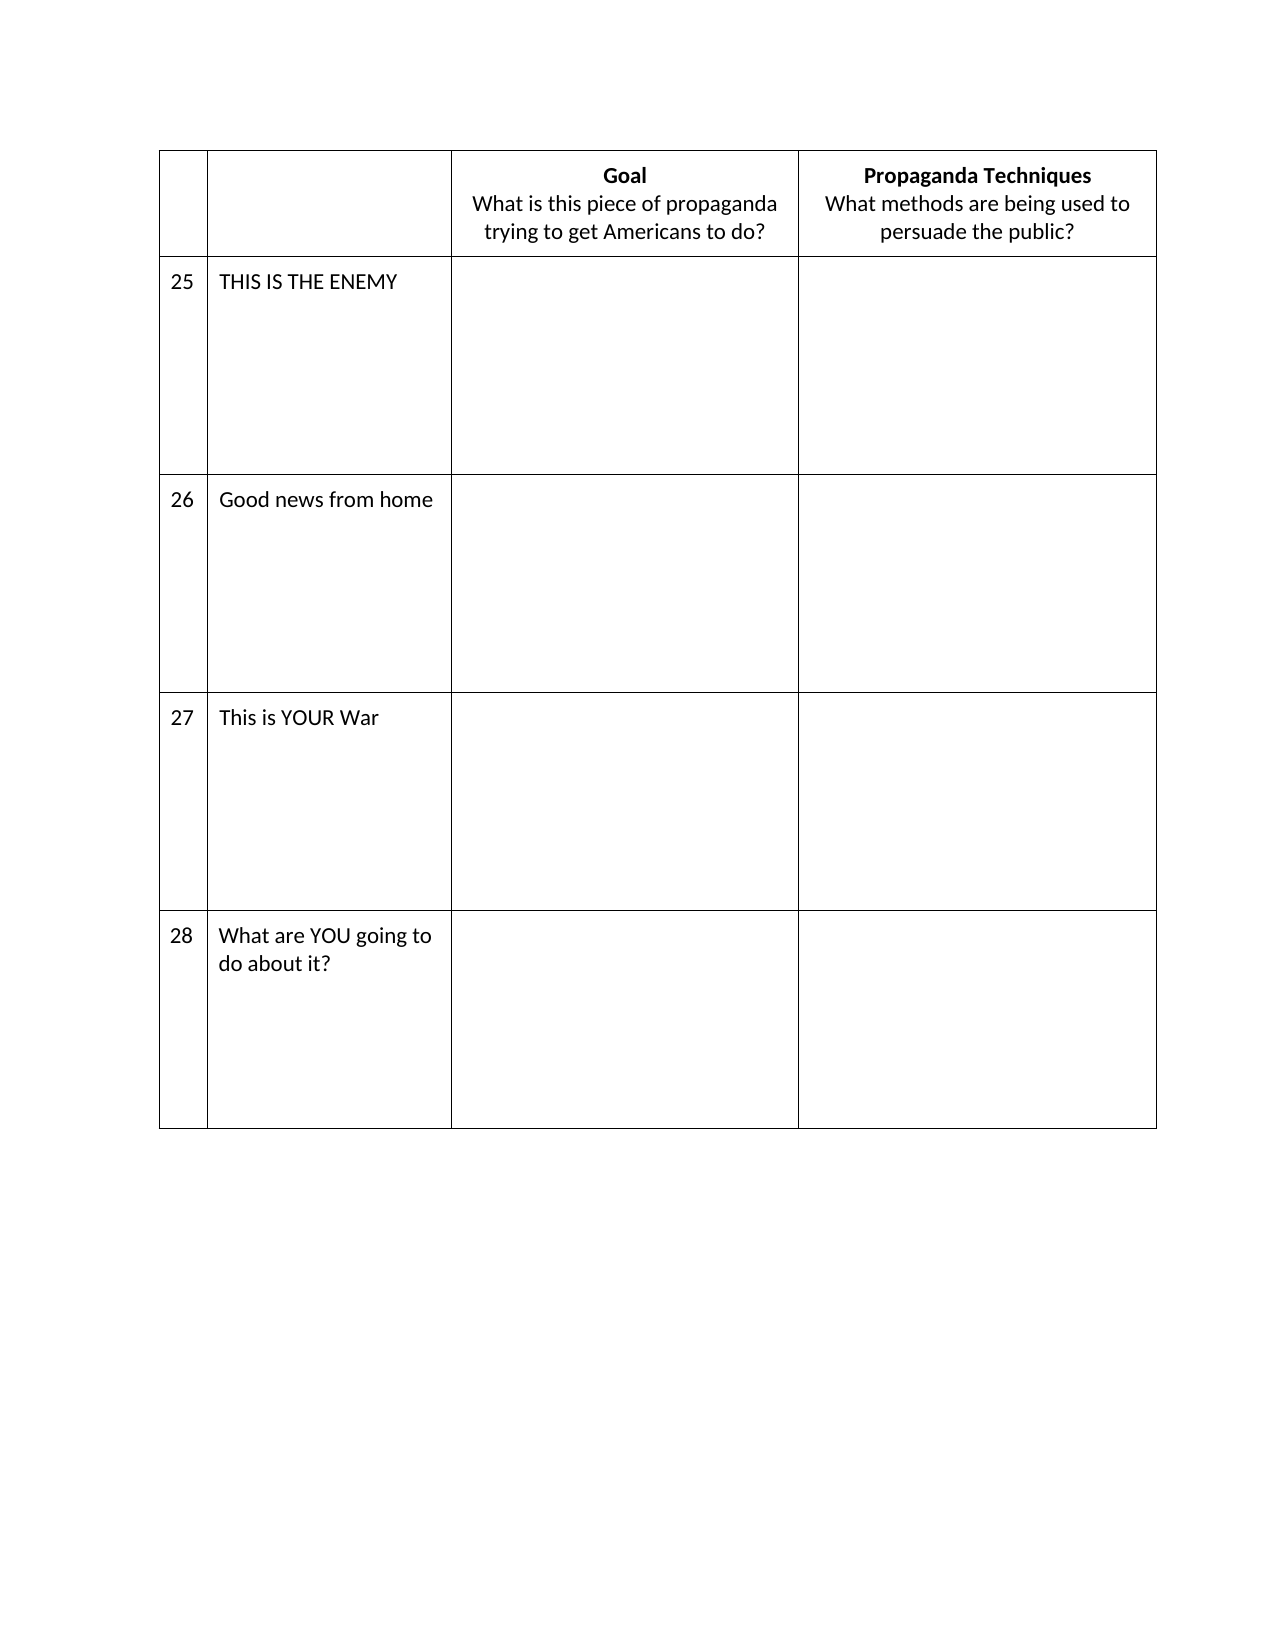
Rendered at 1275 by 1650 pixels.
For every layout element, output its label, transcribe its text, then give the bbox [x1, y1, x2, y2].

table_cell Good news from home [208, 475, 451, 692]
table_cell [452, 693, 798, 910]
table_cell Goal What is this piece of propaganda trying to get Americans to do? [452, 151, 798, 256]
table_cell 25 [160, 257, 207, 474]
table_cell This is YOUR War [208, 693, 451, 910]
table_cell THIS IS THE ENEMY [208, 257, 451, 474]
table_cell [160, 151, 207, 256]
table_cell [452, 257, 798, 474]
table_cell Propaganda Techniques What methods are being used to persuade the public? [799, 151, 1156, 256]
table_cell 27 [160, 693, 207, 910]
table_cell [452, 911, 798, 1128]
table_cell 28 [160, 911, 207, 1128]
table_cell [799, 475, 1156, 692]
table_cell [799, 693, 1156, 910]
table_cell [799, 911, 1156, 1128]
table_cell [452, 475, 798, 692]
table_cell What are YOU going to do about it? [208, 911, 451, 1128]
table_cell [799, 257, 1156, 474]
table_cell [208, 151, 451, 256]
table_cell 26 [160, 475, 207, 692]
